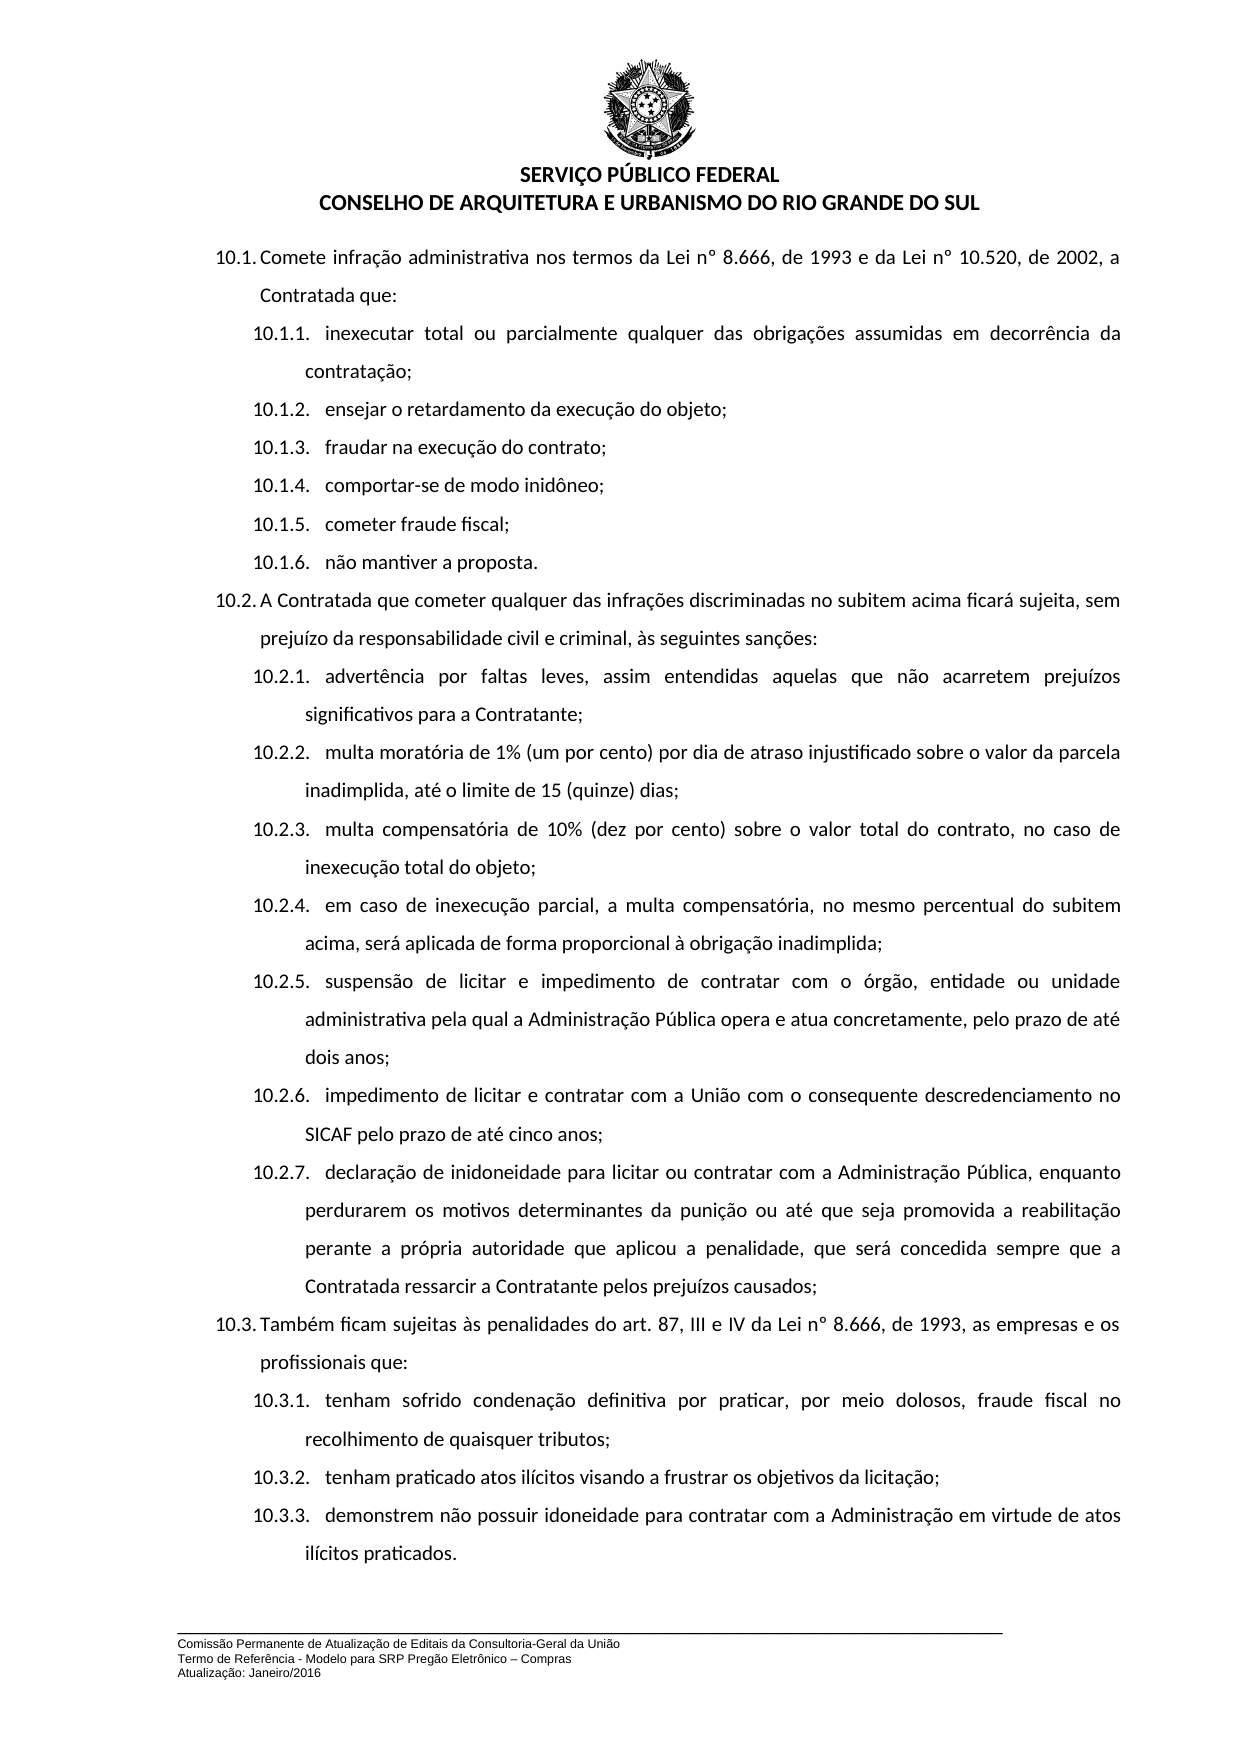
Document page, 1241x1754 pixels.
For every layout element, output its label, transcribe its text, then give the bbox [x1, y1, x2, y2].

list tenham sofrido condenação definitiva por praticar, por meio dolosos, fraude fiscal no recolhimento de quaisquer tributos; [252, 1388, 1122, 1451]
list cometer fraude fiscal; [252, 511, 1122, 536]
list A Contratada que cometer qualquer das infrações discriminadas no subitem acima ficará sujeita, sem prejuízo da responsabilidade civil e criminal, às seguintes sanções: [215, 587, 1122, 651]
list Também ficam sujeitas às penalidades do art. 87, III e IV da Lei nº 8.666, de 1993, as empresas e os profissionais que: [215, 1311, 1122, 1375]
list impedimento de licitar e contratar com a União com o consequente descredenciamento no SICAF pelo prazo de até cinco anos; [252, 1083, 1122, 1146]
list tenham praticado atos ilícitos visando a frustrar os objetivos da licitação; [252, 1464, 1122, 1489]
list Comete infração administrativa nos termos da Lei nº 8.666, de 1993 e da Lei nº 10.520, de 2002, a Contratada que: [215, 244, 1122, 307]
list suspensão de licitar e impedimento de contratar com o órgão, entidade ou unidade administrativa pela qual a Administração Pública opera e atua concretamente, pelo prazo de até dois anos; [252, 968, 1122, 1070]
list fraudar na execução do contrato; [252, 434, 1122, 460]
list em caso de inexecução parcial, a multa compensatória, no mesmo percentual do subitem acima, será aplicada de forma proporcional à obrigação inadimplida; [252, 892, 1122, 956]
list comportar-se de modo inidôneo; [252, 473, 1122, 498]
picture [603, 59, 696, 160]
list advertência por faltas leves, assim entendidas aquelas que não acarretem prejuízos significativos para a Contratante; [252, 663, 1122, 727]
list demonstrem não possuir idoneidade para contratar com a Administração em virtude de atos ilícitos praticados. [252, 1502, 1122, 1566]
list não mantiver a proposta. [252, 549, 1122, 574]
list inexecutar total ou parcialmente qualquer das obrigações assumidas em decorrência da contratação; [252, 320, 1122, 384]
list multa moratória de 1% (um por cento) por dia de atraso injustificado sobre o valor da parcela inadimplida, até o limite de 15 (quinze) dias; [252, 739, 1122, 803]
list declaração de inidoneidade para licitar ou contratar com a Administração Pública, enquanto perdurarem os motivos determinantes da punição ou até que seja promovida a reabilitação perante a própria autoridade que aplicou a penalidade, que será concedida sempre que a Contratada ressarcir a Contratante pelos prejuízos causados; [252, 1159, 1122, 1299]
list multa compensatória de 10% (dez por cento) sobre o valor total do contrato, no caso de inexecução total do objeto; [252, 816, 1122, 879]
list ensejar o retardamento da execução do objeto; [252, 396, 1122, 422]
